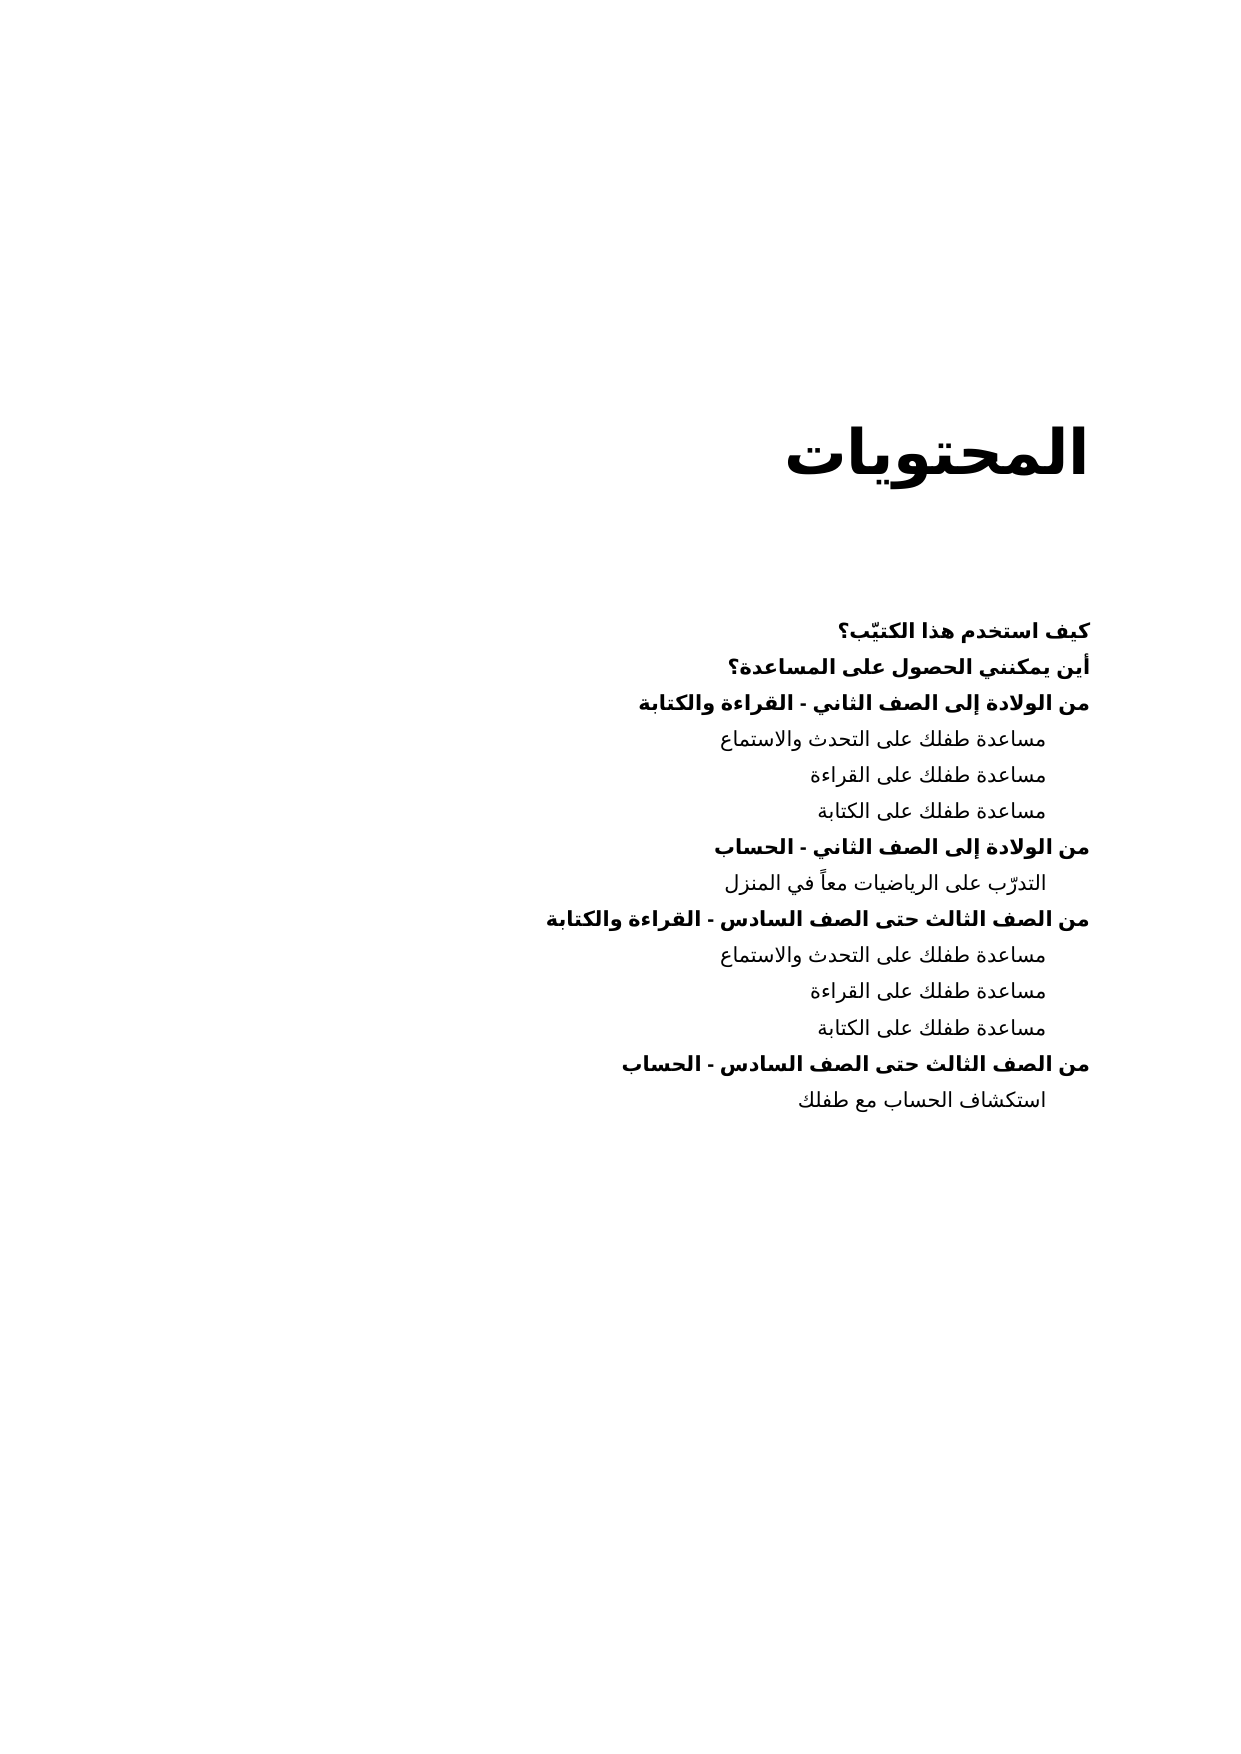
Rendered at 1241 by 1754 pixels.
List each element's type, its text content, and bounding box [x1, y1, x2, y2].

text من الصف الثالث حتى الصف السادس - الحساب 41 [150, 1047, 1090, 1079]
text مساعدة طفلك على القراءة 34 [150, 975, 1046, 1007]
text مساعدة طفلك على التحدث والاستماع 31 [150, 939, 1046, 971]
text مساعدة طفلك على التحدث والاستماع 9 [150, 723, 1046, 755]
text من الصف الثالث حتى الصف السادس - القراءة والكتابة 30 [150, 903, 1090, 935]
text مساعدة طفلك على القراءة 11 [150, 759, 1046, 791]
text من الولادة إلى الصف الثاني - القراءة والكتابة 8 [150, 687, 1090, 719]
text استكشاف الحساب مع طفلك 41 [150, 1083, 1046, 1116]
text مساعدة طفلك على الكتابة 16 [150, 795, 1046, 827]
text التدرّب على الرياضيات معاً في المنزل 22 [150, 867, 1046, 899]
text المحتويات [150, 403, 1090, 501]
text من الولادة إلى الصف الثاني - الحساب 21 [150, 831, 1090, 863]
text مساعدة طفلك على الكتابة 36 [150, 1011, 1046, 1043]
text أين يمكنني الحصول على المساعدة؟ 6 [150, 651, 1090, 683]
text كيف استخدم هذا الكتيّب؟ 4 [150, 614, 1090, 647]
